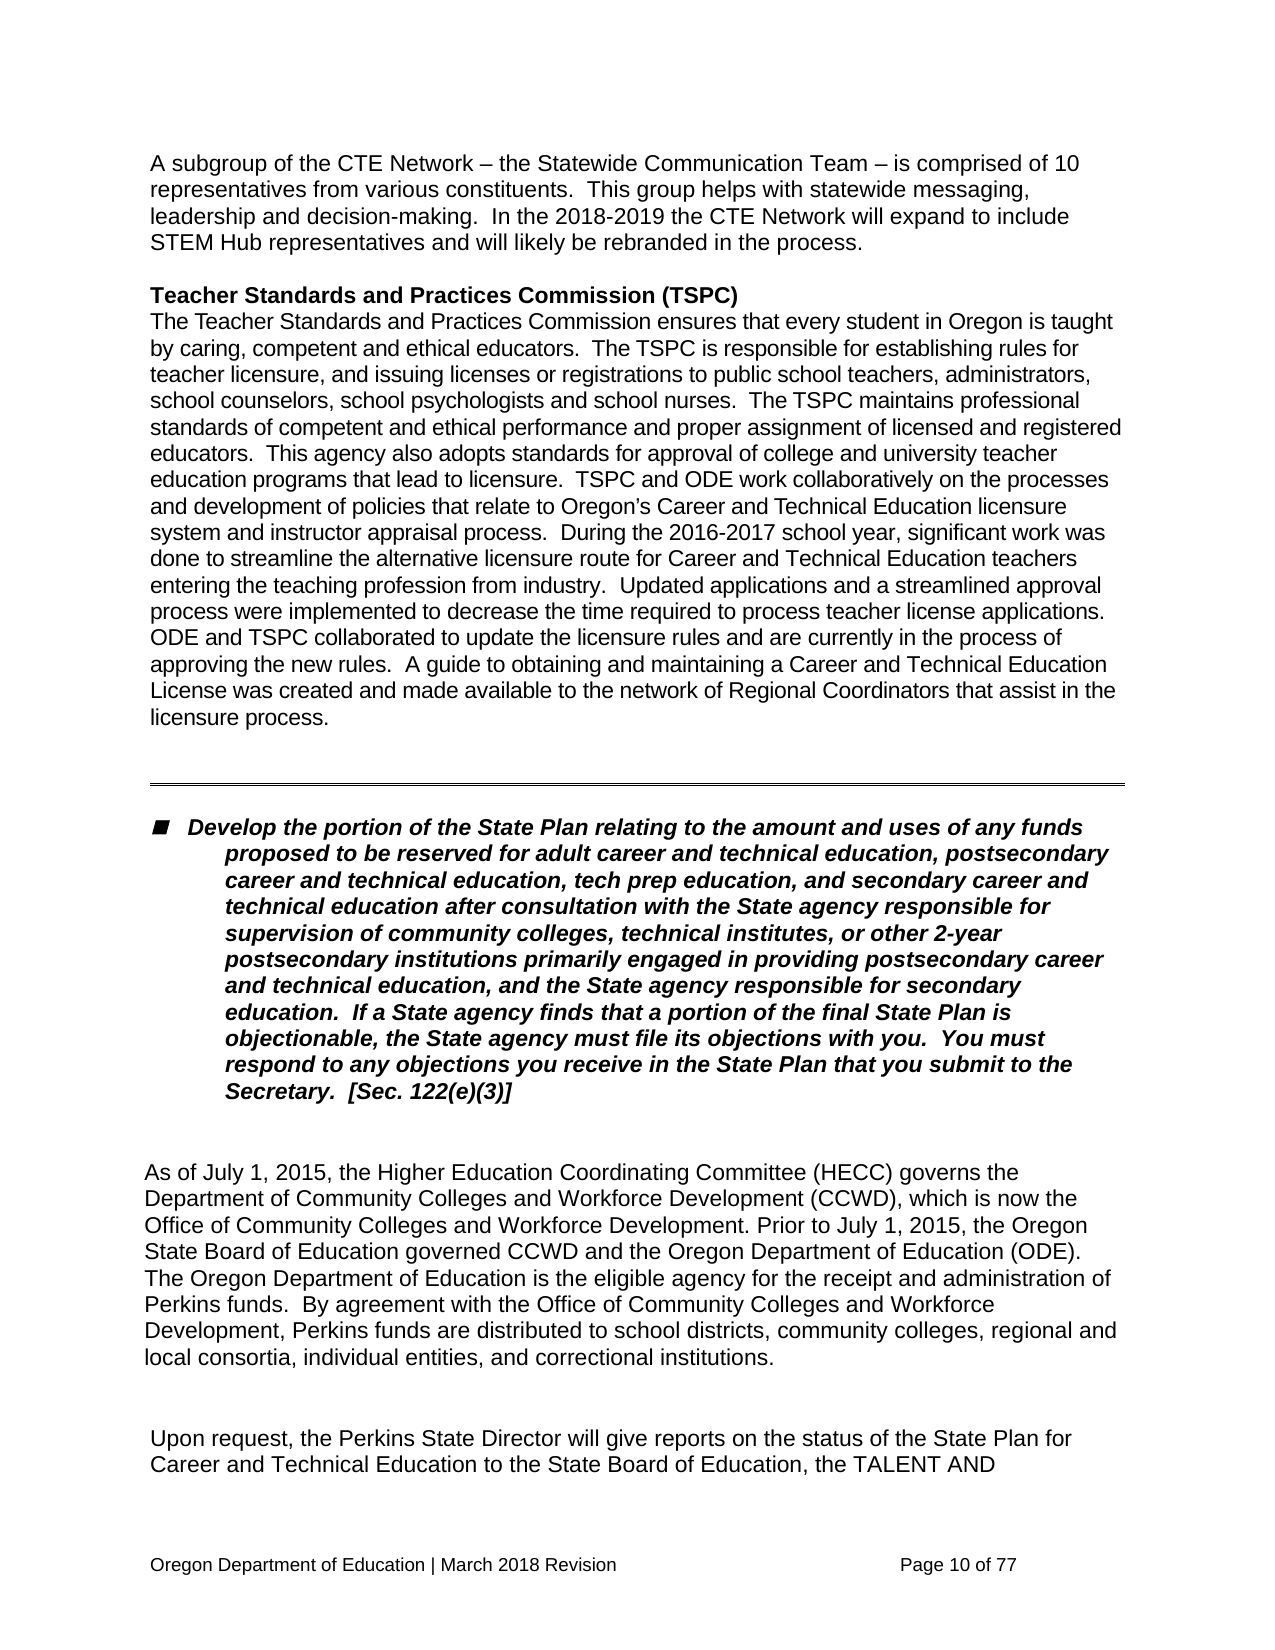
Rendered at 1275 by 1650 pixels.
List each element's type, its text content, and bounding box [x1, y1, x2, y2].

subtitle As of July 1, 2015, the Higher Education Coordinating Committee (HECC) governs the Department of Community Colleges and Workforce Development (CCWD), which is now the Office of Community Colleges and Workforce Development. Prior to July 1, 2015, the Oregon State Board of Education governed CCWD and the Oregon Department of Education (ODE). The Oregon Department of Education is the eligible agency for the receipt and administration of Perkins funds. By agreement with the Office of Community Colleges and Workforce Development, Perkins funds are distributed to school districts, community colleges, regional and local consortia, individual entities, and correctional institutions. [144, 1159, 1125, 1370]
text The Teacher Standards and Practices Commission ensures that every student in Oregon is taught by caring, competent and ethical educators. The TSPC is responsible for establishing rules for teacher licensure, and issuing licenses or registrations to public school teachers, administrators, school counselors, school psychologists and school nurses. The TSPC maintains professional standards of competent and ethical performance and proper assignment of licensed and registered educators. This agency also adopts standards for approval of college and university teacher education programs that lead to licensure. TSPC and ODE work collaboratively on the processes and development of policies that relate to Oregon’s Career and Technical Education licensure system and instructor appraisal process. During the 2016-2017 school year, significant work was done to streamline the alternative licensure route for Career and Technical Education teachers entering the teaching profession from industry. Updated applications and a streamlined approval process were implemented to decrease the time required to process teacher license applications. ODE and TSPC collaborated to update the licensure rules and are currently in the process of approving the new rules. A guide to obtaining and maintaining a Career and Technical Education License was created and made available to the network of Regional Coordinators that assist in the licensure process. [150, 308, 1125, 730]
list Develop the portion of the State Plan relating to the amount and uses of any funds proposed to be reserved for adult career and technical education, postsecondary career and technical education, tech prep education, and secondary career and technical education after consultation with the State agency responsible for supervision of community colleges, technical institutes, or other 2-year postsecondary institutions primarily engaged in providing postsecondary career and technical education, and the State agency responsible for secondary education. If a State agency finds that a portion of the final State Plan is objectionable, the State agency must file its objections with you. You must respond to any objections you receive in the State Plan that you submit to the Secretary. [Sec. 122(e)(3)] [150, 814, 1125, 1104]
text Teacher Standards and Practices Commission (TSPC) [150, 282, 1125, 308]
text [150, 1425, 1125, 1478]
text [150, 150, 1125, 255]
